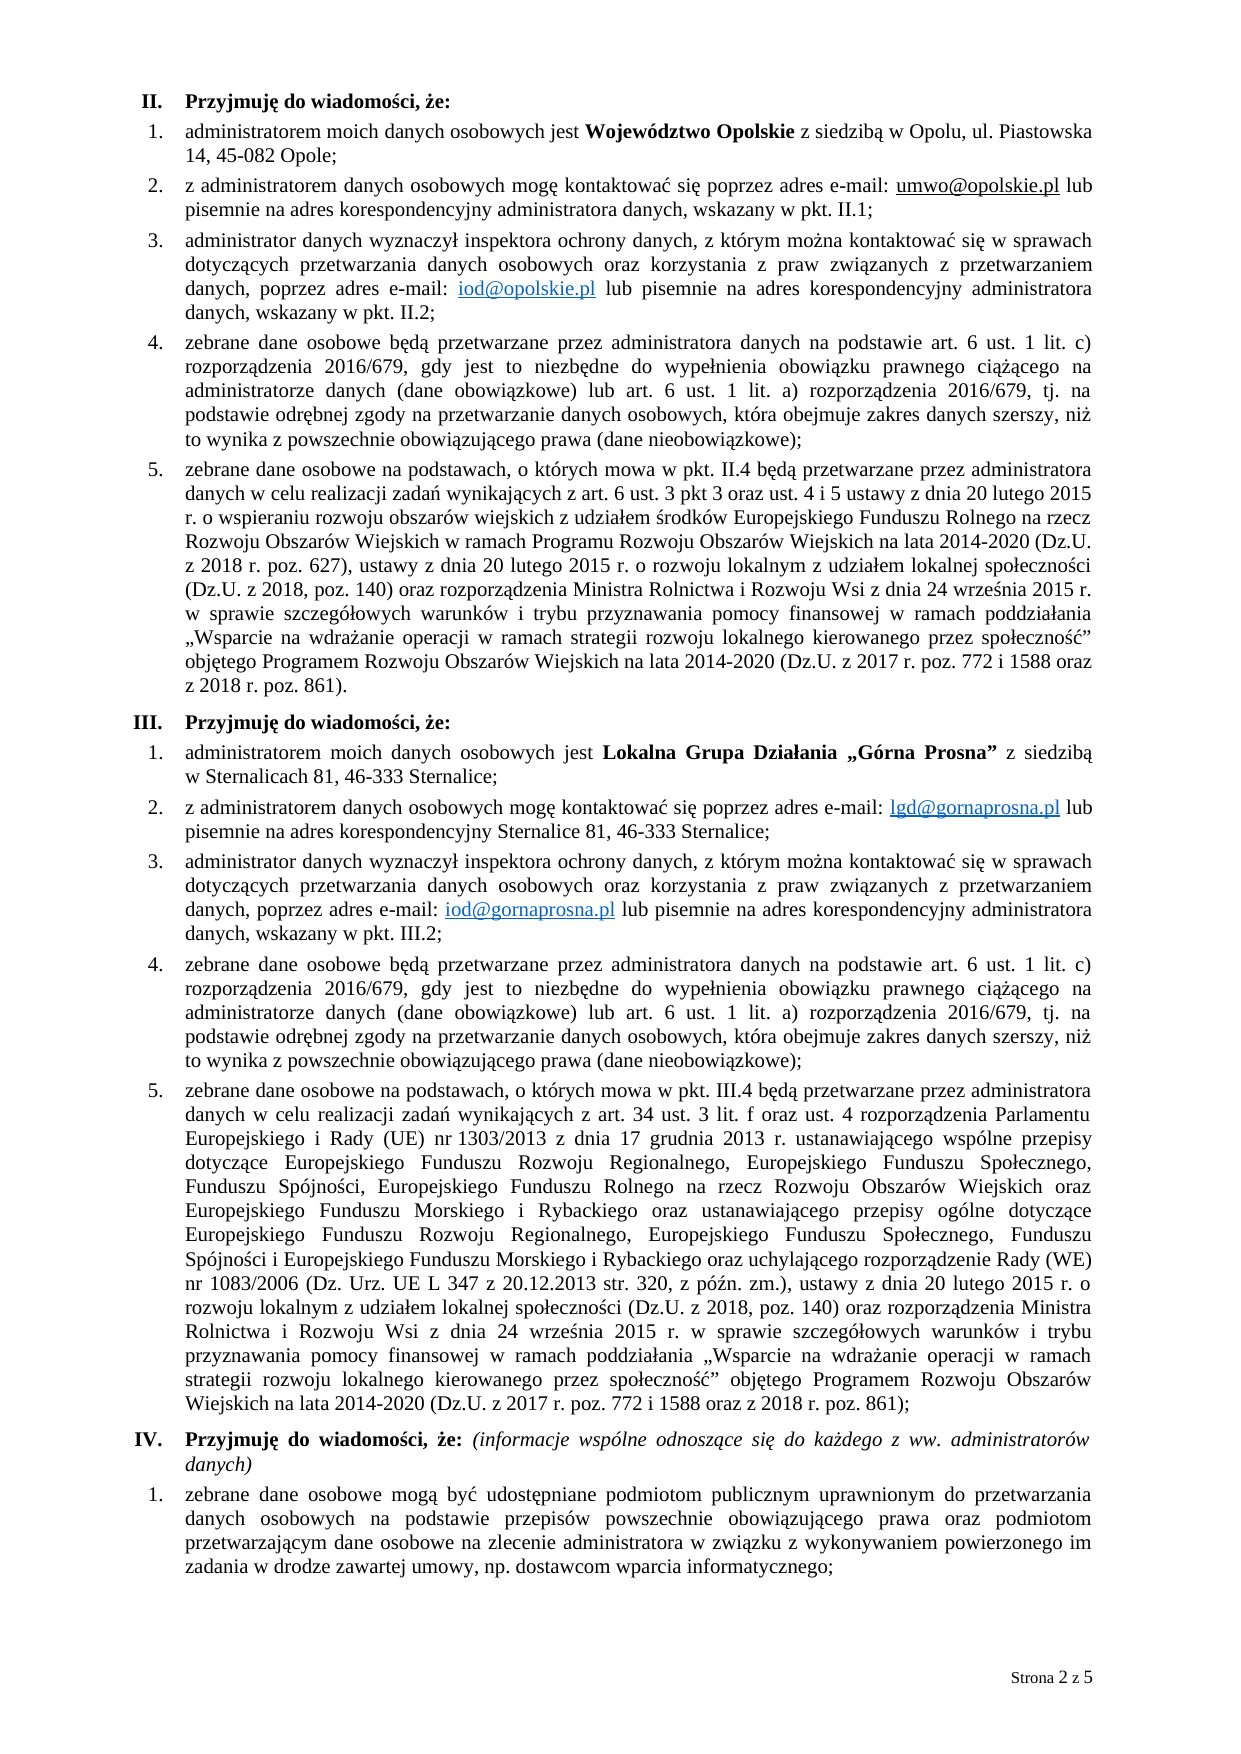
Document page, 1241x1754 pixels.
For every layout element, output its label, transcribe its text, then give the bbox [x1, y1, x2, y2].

list z administratorem danych osobowych mogę kontaktować się poprzez adres e-mail: umwo@opolskie.pl lub pisemnie na adres korespondencyjny administratora danych, wskazany w pkt. II.1; [148, 173, 1093, 221]
list Przyjmuję do wiadomości, że: (informacje wspólne odnoszące się do każdego z ww. administratorów danych) [162, 1427, 1093, 1476]
list z administratorem danych osobowych mogę kontaktować się poprzez adres e-mail: lgd@gornaprosna.pl lub pisemnie na adres korespondencyjny Sternalice 81, 46-333 Sternalice; [148, 794, 1093, 843]
list administrator danych wyznaczył inspektora ochrony danych, z którym można kontaktować się w sprawach dotyczących przetwarzania danych osobowych oraz korzystania z praw związanych z przetwarzaniem danych, poprzez adres e-mail: iod@gornaprosna.pl lub pisemnie na adres korespondencyjny administratora danych, wskazany w pkt. III.2; [148, 849, 1093, 945]
list zebrane dane osobowe mogą być udostępniane podmiotom publicznym uprawnionym do przetwarzania danych osobowych na podstawie przepisów powszechnie obowiązującego prawa oraz podmiotom przetwarzającym dane osobowe na zlecenie administratora w związku z wykonywaniem powierzonego im zadania w drodze zawartej umowy, np. dostawcom wparcia informatycznego; [148, 1482, 1093, 1578]
list Przyjmuję do wiadomości, że: [162, 710, 1093, 734]
list administratorem moich danych osobowych jest Lokalna Grupa Działania „Górna Prosna” z siedzibą w Sternalicach 81, 46-333 Sternalice; [148, 740, 1093, 788]
list zebrane dane osobowe będą przetwarzane przez administratora danych na podstawie art. 6 ust. 1 lit. c) rozporządzenia 2016/679, gdy jest to niezbędne do wypełnienia obowiązku prawnego ciążącego na administratorze danych (dane obowiązkowe) lub art. 6 ust. 1 lit. a) rozporządzenia 2016/679, tj. na podstawie odrębnej zgody na przetwarzanie danych osobowych, która obejmuje zakres danych szerszy, niż to wynika z powszechnie obowiązującego prawa (dane nieobowiązkowe); [148, 951, 1093, 1072]
list zebrane dane osobowe będą przetwarzane przez administratora danych na podstawie art. 6 ust. 1 lit. c) rozporządzenia 2016/679, gdy jest to niezbędne do wypełnienia obowiązku prawnego ciążącego na administratorze danych (dane obowiązkowe) lub art. 6 ust. 1 lit. a) rozporządzenia 2016/679, tj. na podstawie odrębnej zgody na przetwarzanie danych osobowych, która obejmuje zakres danych szerszy, niż to wynika z powszechnie obowiązującego prawa (dane nieobowiązkowe); [148, 330, 1093, 451]
list zebrane dane osobowe na podstawach, o których mowa w pkt. III.4 będą przetwarzane przez administratora danych w celu realizacji zadań wynikających z art. 34 ust. 3 lit. f oraz ust. 4 rozporządzenia Parlamentu Europejskiego i Rady (UE) nr 1303/2013 z dnia 17 grudnia 2013 r. ustanawiającego wspólne przepisy dotyczące Europejskiego Funduszu Rozwoju Regionalnego, Europejskiego Funduszu Społecznego, Funduszu Spójności, Europejskiego Funduszu Rolnego na rzecz Rozwoju Obszarów Wiejskich oraz Europejskiego Funduszu Morskiego i Rybackiego oraz ustanawiającego przepisy ogólne dotyczące Europejskiego Funduszu Rozwoju Regionalnego, Europejskiego Funduszu Społecznego, Funduszu Spójności i Europejskiego Funduszu Morskiego i Rybackiego oraz uchylającego rozporządzenie Rady (WE) nr 1083/2006 (Dz. Urz. UE L 347 z 20.12.2013 str. 320, z późn. zm.), ustawy z dnia 20 lutego 2015 r. o rozwoju lokalnym z udziałem lokalnej społeczności (Dz.U. z 2018, poz. 140) oraz rozporządzenia Ministra Rolnictwa i Rozwoju Wsi z dnia 24 września 2015 r. w sprawie szczegółowych warunków i trybu przyznawania pomocy finansowej w ramach poddziałania „Wsparcie na wdrażanie operacji w ramach strategii rozwoju lokalnego kierowanego przez społeczność” objętego Programem Rozwoju Obszarów Wiejskich na lata 2014-2020 (Dz.U. z 2017 r. poz. 772 i 1588 oraz z 2018 r. poz. 861); [148, 1078, 1093, 1415]
list administrator danych wyznaczył inspektora ochrony danych, z którym można kontaktować się w sprawach dotyczących przetwarzania danych osobowych oraz korzystania z praw związanych z przetwarzaniem danych, poprzez adres e-mail: iod@opolskie.pl lub pisemnie na adres korespondencyjny administratora danych, wskazany w pkt. II.2; [148, 228, 1093, 324]
list Przyjmuję do wiadomości, że: [162, 89, 1093, 113]
list zebrane dane osobowe na podstawach, o których mowa w pkt. II.4 będą przetwarzane przez administratora danych w celu realizacji zadań wynikających z art. 6 ust. 3 pkt 3 oraz ust. 4 i 5 ustawy z dnia 20 lutego 2015 r. o wspieraniu rozwoju obszarów wiejskich z udziałem środków Europejskiego Funduszu Rolnego na rzecz Rozwoju Obszarów Wiejskich w ramach Programu Rozwoju Obszarów Wiejskich na lata 2014-2020 (Dz.U. z 2018 r. poz. 627), ustawy z dnia 20 lutego 2015 r. o rozwoju lokalnym z udziałem lokalnej społeczności (Dz.U. z 2018, poz. 140) oraz rozporządzenia Ministra Rolnictwa i Rozwoju Wsi z dnia 24 września 2015 r. w sprawie szczegółowych warunków i trybu przyznawania pomocy finansowej w ramach poddziałania „Wsparcie na wdrażanie operacji w ramach strategii rozwoju lokalnego kierowanego przez społeczność” objętego Programem Rozwoju Obszarów Wiejskich na lata 2014-2020 (Dz.U. z 2017 r. poz. 772 i 1588 oraz z 2018 r. poz. 861). [148, 457, 1093, 697]
list administratorem moich danych osobowych jest Województwo Opolskie z siedzibą w Opolu, ul. Piastowska 14, 45-082 Opole; [148, 119, 1093, 167]
